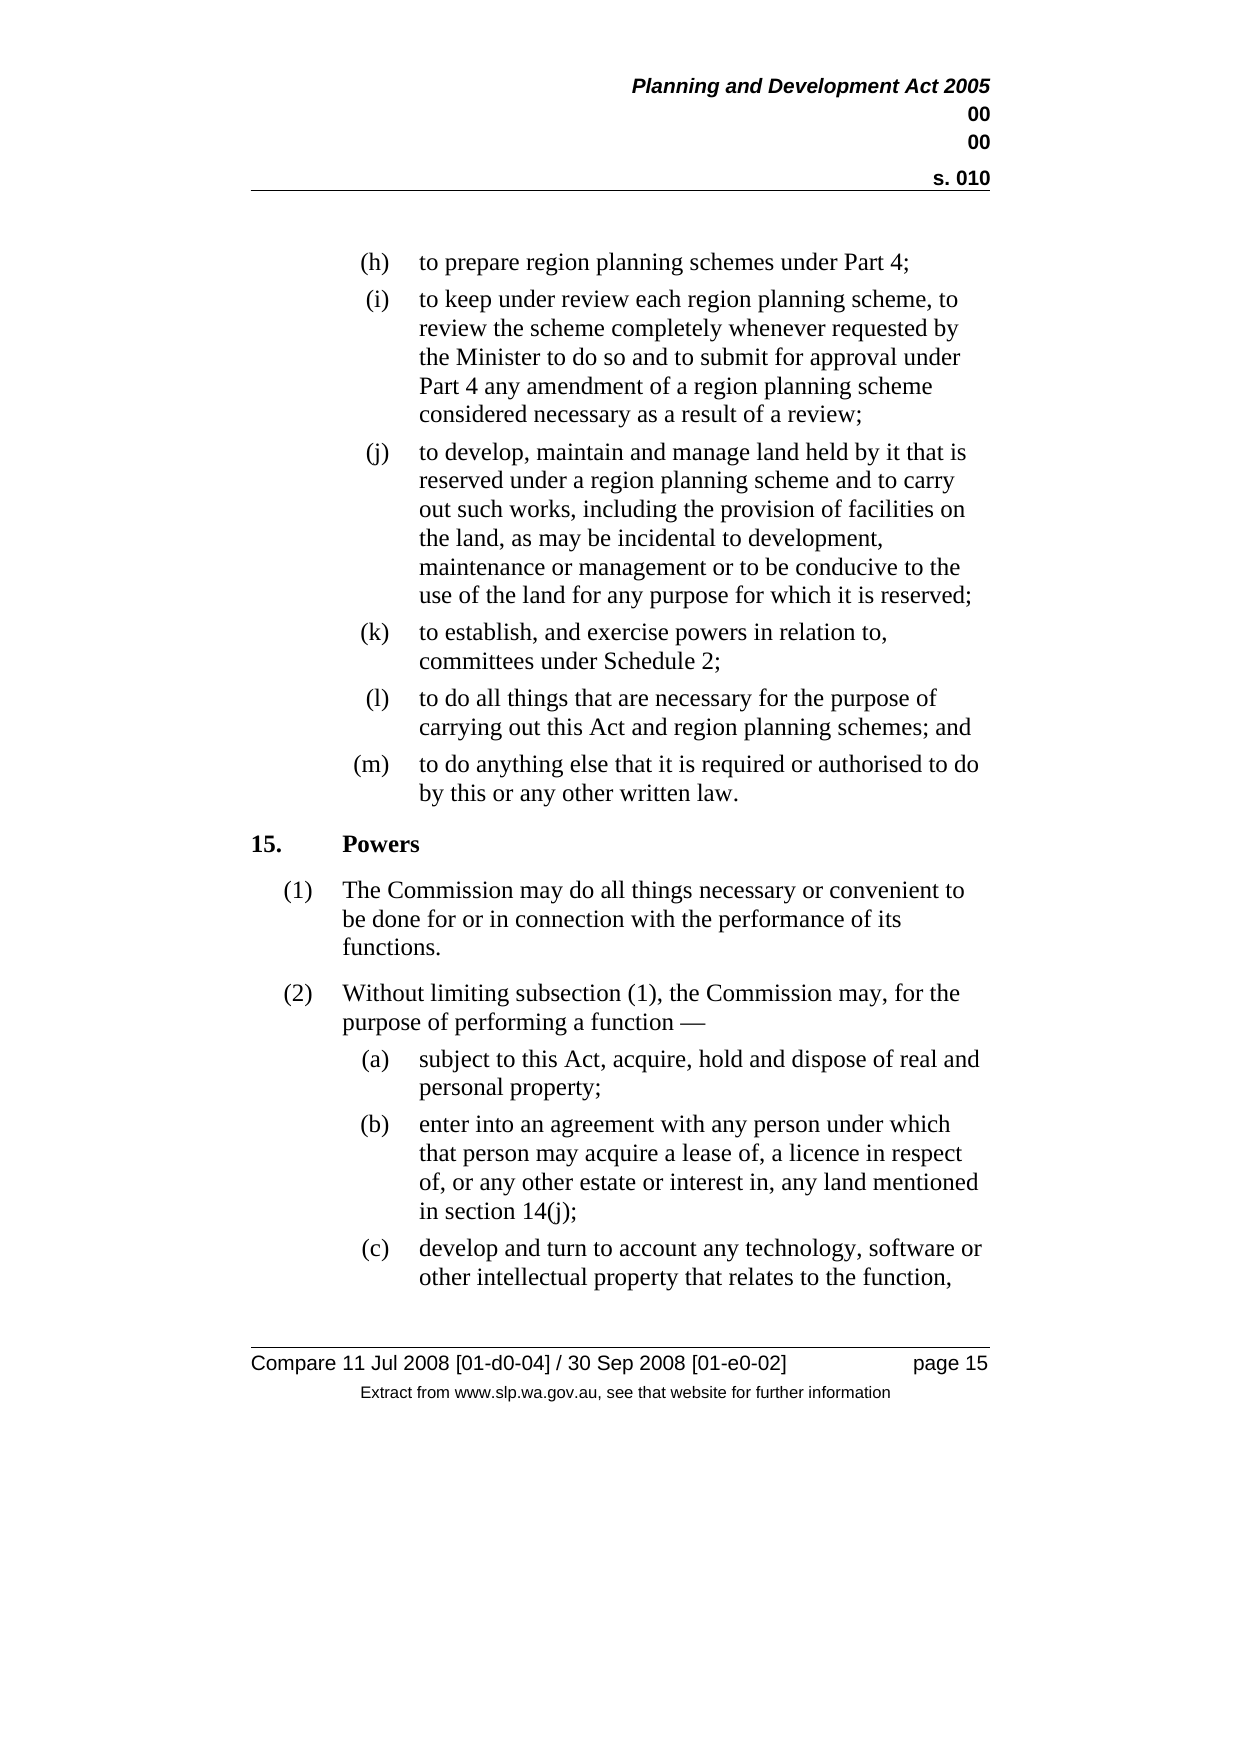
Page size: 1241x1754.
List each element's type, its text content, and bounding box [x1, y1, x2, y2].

text (b) enter into an agreement with any person under which that person may acquire a lease of, a licence in respect of, or any other estate or interest in, any land mentioned in section 14(j); [251, 1109, 990, 1224]
text (1) The Commission may do all things necessary or convenient to be done for or in connection with the performance of its functions. [251, 875, 990, 961]
text (h) to prepare region planning schemes under Part 4; [251, 247, 990, 276]
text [251, 1233, 990, 1290]
text (l) to do all things that are necessary for the purpose of carrying out this Act and region planning schemes; and [251, 683, 990, 741]
text (i) to keep under review each region planning scheme, to review the scheme completely whenever requested by the Minister to do so and to submit for approval under Part 4 any amendment of a region planning scheme considered necessary as a result of a review; [251, 284, 990, 428]
subtitle 15. Powers [251, 829, 990, 858]
text (j) to develop, maintain and manage land held by it that is reserved under a region planning scheme and to carry out such works, including the provision of facilities on the land, as may be incidental to development, maintenance or management or to be conducive to the use of the land for any purpose for which it is reserved; [251, 437, 990, 609]
text (m) to do anything else that it is required or authorised to do by this or any other written law. [251, 749, 990, 807]
text (a) subject to this Act, acquire, hold and dispose of real and personal property; [251, 1044, 990, 1101]
text (k) to establish, and exercise powers in relation to, committees under Schedule 2; [251, 617, 990, 675]
text (2) Without limiting subsection (1), the Commission may, for the purpose of performing a function — [251, 978, 990, 1035]
